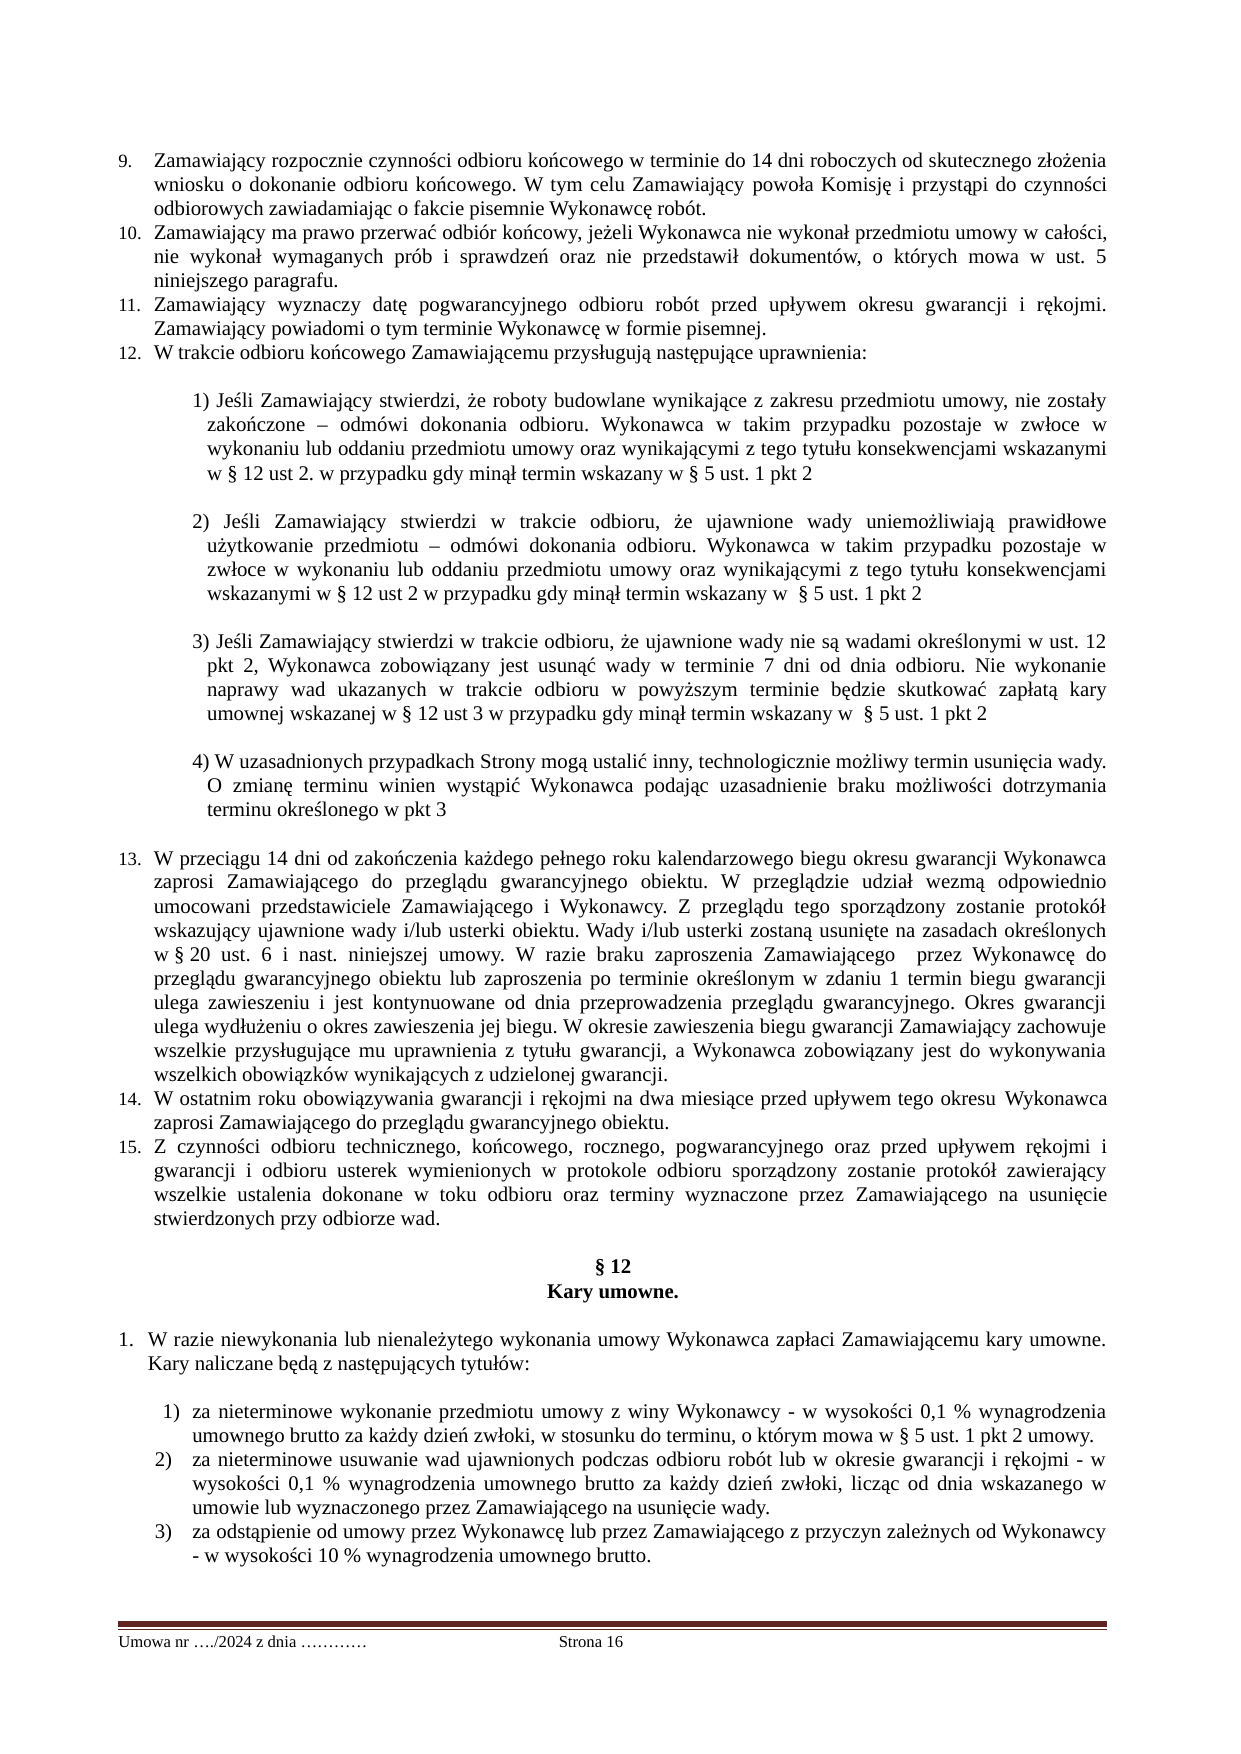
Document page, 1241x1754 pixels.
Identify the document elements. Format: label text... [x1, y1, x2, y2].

list W razie niewykonania lub nienależytego wykonania umowy Wykonawca zapłaci Zamawiającemu kary umowne. Kary naliczane będą z następujących tytułów: [118, 1327, 1107, 1375]
list za odstąpienie od umowy przez Wykonawcę lub przez Zamawiającego z przyczyn zależnych od Wykonawcy - w wysokości 10 % wynagrodzenia umownego brutto. [154, 1519, 1107, 1567]
text Kary umowne. [118, 1278, 1107, 1303]
list Z czynności odbioru technicznego, końcowego, rocznego, pogwarancyjnego oraz przed upływem rękojmi i gwarancji i odbioru usterek wymienionych w protokole odbioru sporządzony zostanie protokół zawierający wszelkie ustalenia dokonane w toku odbioru oraz terminy wyznaczone przez Zamawiającego na usunięcie stwierdzonych przy odbiorze wad. [118, 1134, 1107, 1230]
list W trakcie odbioru końcowego Zamawiającemu przysługują następujące uprawnienia: [118, 340, 1107, 364]
list za nieterminowe usuwanie wad ujawnionych podczas odbioru robót lub w okresie gwarancji i rękojmi - w wysokości 0,1 % wynagrodzenia umownego brutto za każdy dzień zwłoki, licząc od dnia wskazanego w umowie lub wyznaczonego przez Zamawiającego na usunięcie wady. [154, 1447, 1107, 1519]
text 3) Jeśli Zamawiający stwierdzi w trakcie odbioru, że ujawnione wady nie są wadami określonymi w ust. 12 pkt 2, Wykonawca zobowiązany jest usunąć wady w terminie 7 dni od dnia odbioru. Nie wykonanie naprawy wad ukazanych w trakcie odbioru w powyższym terminie będzie skutkować zapłatą kary umownej wskazanej w § 12 ust 3 w przypadku gdy minął termin wskazany w § 5 ust. 1 pkt 2 [192, 629, 1107, 725]
list za nieterminowe wykonanie przedmiotu umowy z winy Wykonawcy - w wysokości 0,1 % wynagrodzenia umownego brutto za każdy dzień zwłoki, w stosunku do terminu, o którym mowa w § 5 ust. 1 pkt 2 umowy. [162, 1399, 1107, 1447]
text 4) W uzasadnionych przypadkach Strony mogą ustalić inny, technologicznie możliwy termin usunięcia wady. O zmianę terminu winien wystąpić Wykonawca podając uzasadnienie braku możliwości dotrzymania terminu określonego w pkt 3 [192, 749, 1107, 821]
list Zamawiający wyznaczy datę pogwarancyjnego odbioru robót przed upływem okresu gwarancji i rękojmi. Zamawiający powiadomi o tym terminie Wykonawcę w formie pisemnej. [118, 292, 1107, 340]
list W przeciągu 14 dni od zakończenia każdego pełnego roku kalendarzowego biegu okresu gwarancji Wykonawca zaprosi Zamawiającego do przeglądu gwarancyjnego obiektu. W przeglądzie udział wezmą odpowiednio umocowani przedstawiciele Zamawiającego i Wykonawcy. Z przeglądu tego sporządzony zostanie protokół wskazujący ujawnione wady i/lub usterki obiektu. Wady i/lub usterki zostaną usunięte na zasadach określonych w § 20 ust. 6 i nast. niniejszej umowy. W razie braku zaproszenia Zamawiającego przez Wykonawcę do przeglądu gwarancyjnego obiektu lub zaproszenia po terminie określonym w zdaniu 1 termin biegu gwarancji ulega zawieszeniu i jest kontynuowane od dnia przeprowadzenia przeglądu gwarancyjnego. Okres gwarancji ulega wydłużeniu o okres zawieszenia jej biegu. W okresie zawieszenia biegu gwarancji Zamawiający zachowuje wszelkie przysługujące mu uprawnienia z tytułu gwarancji, a Wykonawca zobowiązany jest do wykonywania wszelkich obowiązków wynikających z udzielonej gwarancji. [118, 845, 1107, 1086]
list Zamawiający ma prawo przerwać odbiór końcowy, jeżeli Wykonawca nie wykonał przedmiotu umowy w całości, nie wykonał wymaganych prób i sprawdzeń oraz nie przedstawił dokumentów, o których mowa w ust. 5 niniejszego paragrafu. [118, 220, 1107, 292]
list Zamawiający rozpocznie czynności odbioru końcowego w terminie do 14 dni roboczych od skutecznego złożenia wniosku o dokonanie odbioru końcowego. W tym celu Zamawiający powoła Komisję i przystąpi do czynności odbiorowych zawiadamiając o fakcie pisemnie Wykonawcę robót. [118, 148, 1107, 220]
text § 12 [118, 1254, 1107, 1278]
text 2) Jeśli Zamawiający stwierdzi w trakcie odbioru, że ujawnione wady uniemożliwiają prawidłowe użytkowanie przedmiotu – odmówi dokonania odbioru. Wykonawca w takim przypadku pozostaje w zwłoce w wykonaniu lub oddaniu przedmiotu umowy oraz wynikającymi z tego tytułu konsekwencjami wskazanymi w § 12 ust 2 w przypadku gdy minął termin wskazany w § 5 ust. 1 pkt 2 [192, 508, 1107, 605]
list W ostatnim roku obowiązywania gwarancji i rękojmi na dwa miesiące przed upływem tego okresu Wykonawca zaprosi Zamawiającego do przeglądu gwarancyjnego obiektu. [118, 1086, 1107, 1134]
text 1) Jeśli Zamawiający stwierdzi, że roboty budowlane wynikające z zakresu przedmiotu umowy, nie zostały zakończone – odmówi dokonania odbioru. Wykonawca w takim przypadku pozostaje w zwłoce w wykonaniu lub oddaniu przedmiotu umowy oraz wynikającymi z tego tytułu konsekwencjami wskazanymi w § 12 ust 2. w przypadku gdy minął termin wskazany w § 5 ust. 1 pkt 2 [192, 388, 1107, 484]
